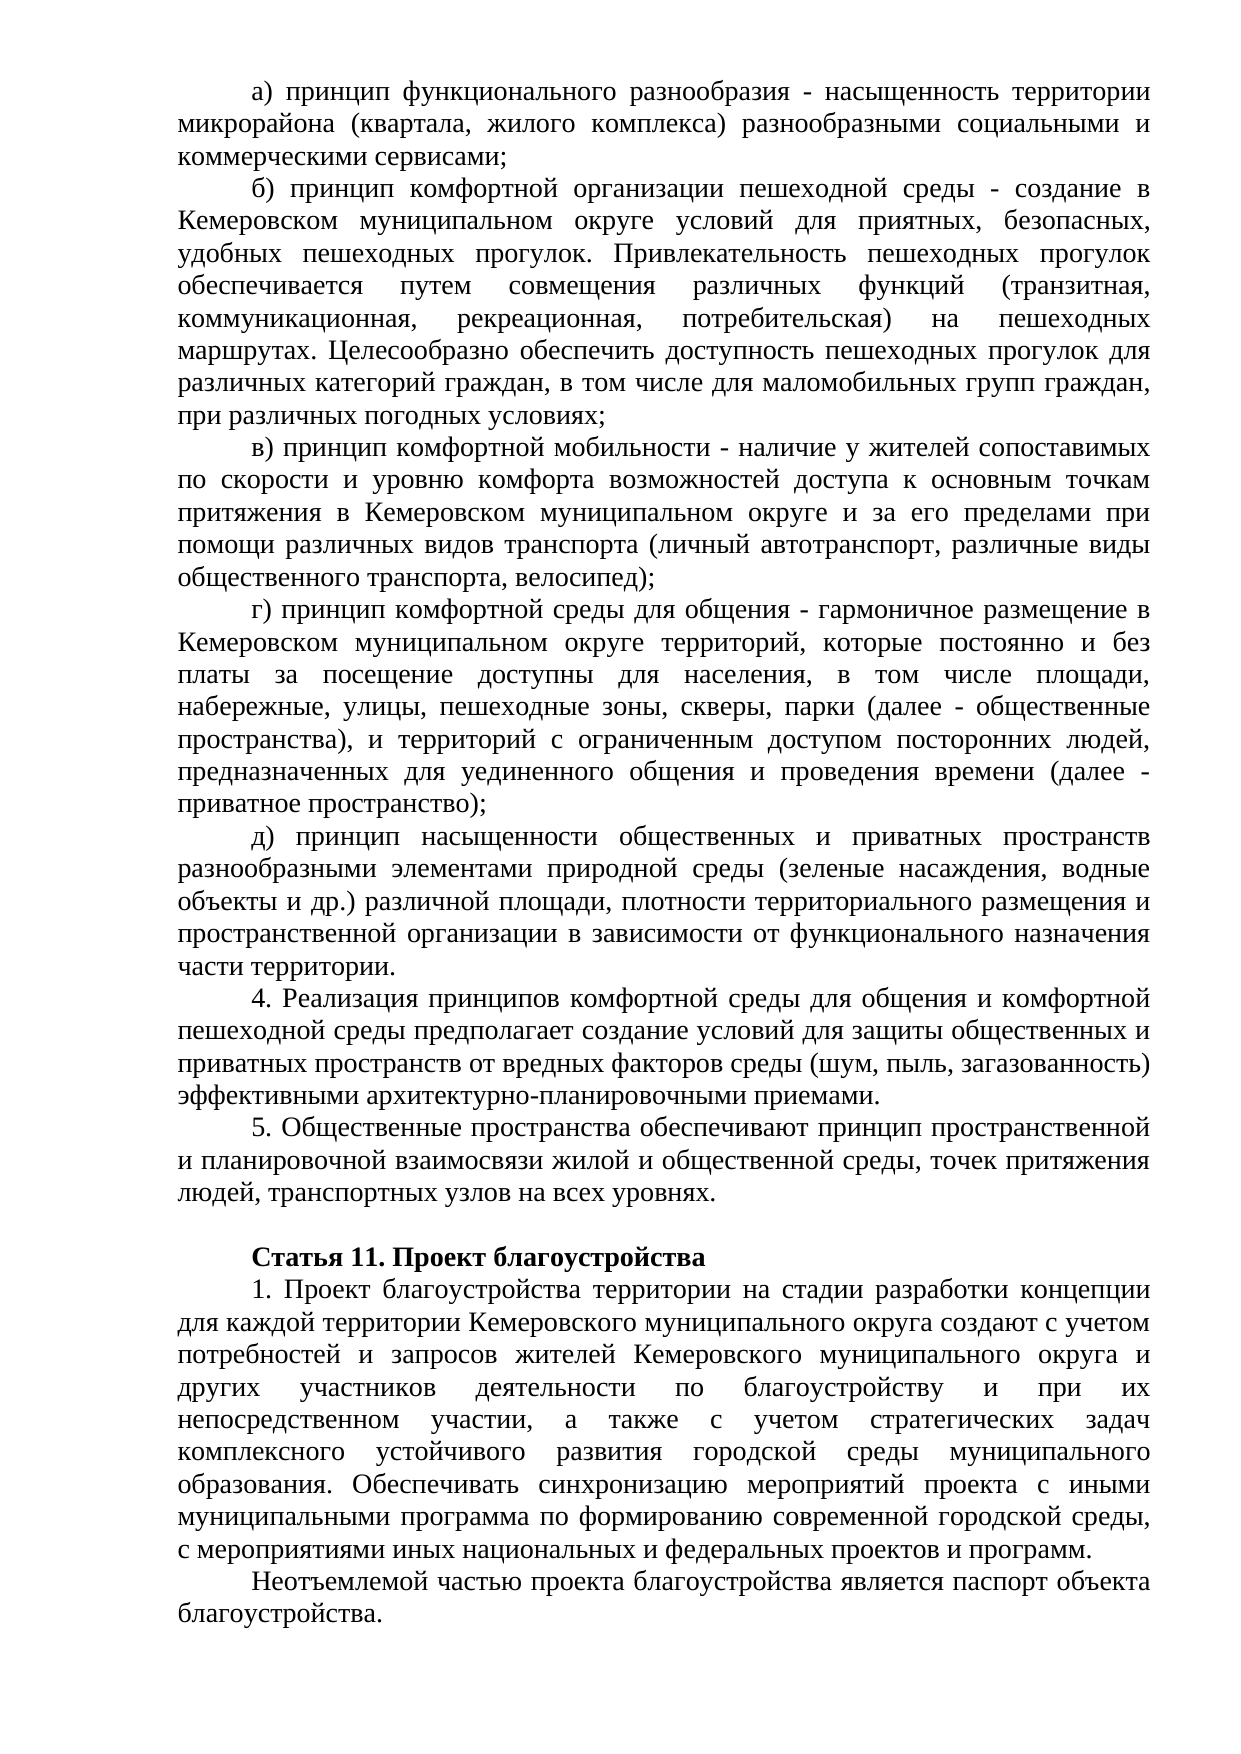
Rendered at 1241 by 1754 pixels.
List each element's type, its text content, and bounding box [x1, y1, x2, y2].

text Статья 11. Проект благоустройства [177, 1240, 1152, 1272]
text а) принцип функционального разнообразия - насыщенность территории микрорайона (квартала, жилого комплекса) разнообразными социальными и коммерческими сервисами; [177, 74, 1152, 171]
text 4. Реализация принципов комфортной среды для общения и комфортной пешеходной среды предполагает создание условий для защиты общественных и приватных пространств от вредных факторов среды (шум, пыль, загазованность) эффективными архитектурно-планировочными приемами. [177, 981, 1152, 1111]
text Неотъемлемой частью проекта благоустройства является паспорт объекта благоустройства. [177, 1564, 1152, 1629]
text 5. Общественные пространства обеспечивают принцип пространственной и планировочной взаимосвязи жилой и общественной среды, точек притяжения людей, транспортных узлов на всех уровнях. [177, 1111, 1152, 1208]
text в) принцип комфортной мобильности - наличие у жителей сопоставимых по скорости и уровню комфорта возможностей доступа к основным точкам притяжения в Кемеровском муниципальном округе и за его пределами при помощи различных видов транспорта (личный автотранспорт, различные виды общественного транспорта, велосипед); [177, 430, 1152, 592]
text 1. Проект благоустройства территории на стадии разработки концепции для каждой территории Кемеровского муниципального округа создают с учетом потребностей и запросов жителей Кемеровского муниципального округа и других участников деятельности по благоустройству и при их непосредственном участии, а также с учетом стратегических задач комплексного устойчивого развития городской среды муниципального образования. Обеспечивать синхронизацию мероприятий проекта с иными муниципальными программа по формированию современной городской среды, с мероприятиями иных национальных и федеральных проектов и программ. [177, 1272, 1152, 1564]
text г) принцип комфортной среды для общения - гармоничное размещение в Кемеровском муниципальном округе территорий, которые постоянно и без платы за посещение доступны для населения, в том числе площади, набережные, улицы, пешеходные зоны, скверы, парки (далее - общественные пространства), и территорий с ограниченным доступом посторонних людей, предназначенных для уединенного общения и проведения времени (далее - приватное пространство); [177, 592, 1152, 819]
text б) принцип комфортной организации пешеходной среды - создание в Кемеровском муниципальном округе условий для приятных, безопасных, удобных пешеходных прогулок. Привлекательность пешеходных прогулок обеспечивается путем совмещения различных функций (транзитная, коммуникационная, рекреационная, потребительская) на пешеходных маршрутах. Целесообразно обеспечить доступность пешеходных прогулок для различных категорий граждан, в том числе для маломобильных групп граждан, при различных погодных условиях; [177, 171, 1152, 430]
text д) принцип насыщенности общественных и приватных пространств разнообразными элементами природной среды (зеленые насаждения, водные объекты и др.) различной площади, плотности территориального размещения и пространственной организации в зависимости от функционального назначения части территории. [177, 819, 1152, 981]
